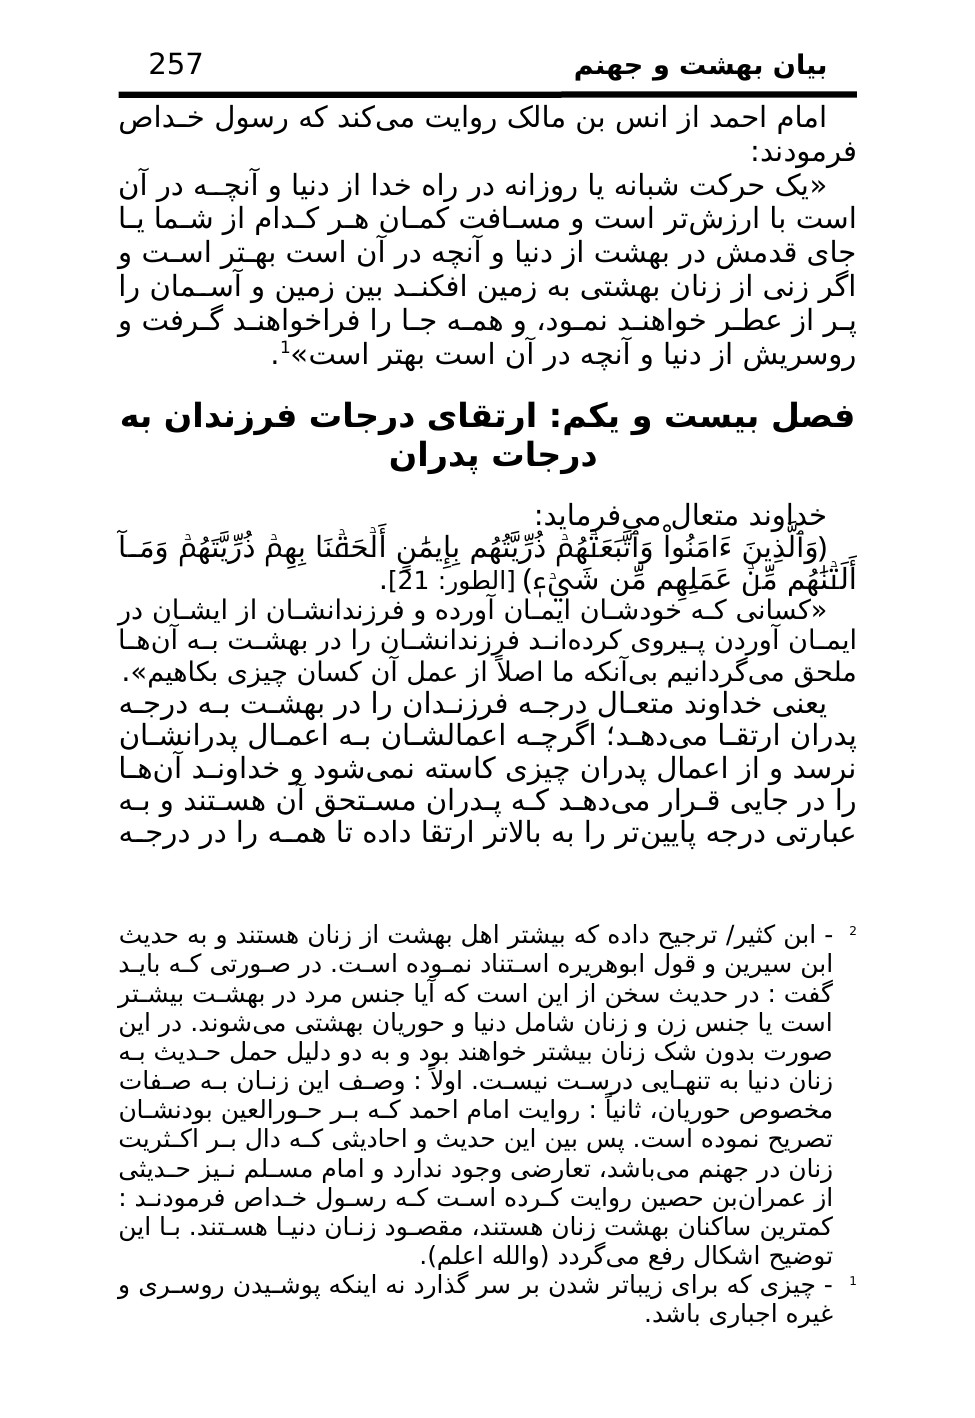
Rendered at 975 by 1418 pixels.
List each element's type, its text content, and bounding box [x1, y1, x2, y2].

text یعنی خداوند متعال درجه فرزندان را در بهشت به درجه پدران ارتقا می‌دهد؛ اگرچه اعمالشان به اعمال پدرانشان نرسد و از اعمال پدران چیزی کاسته نمی‌شود و خداوند آن‌ها را در جایی قرار می‌دهد که پدران مستحق‌ آن هستند و به عبارتی درجه پایین‌تر را به بالاتر ارتقا داده تا همه را در درجه بالاتر با یکدیگر جمع گرداند و در کنار یکدیگر از نعمت‌های بهشتی بهره‌مند سازد. [118, 688, 857, 849]
text امام احمد از انس‌ بن مالک روایت می‌کند که رسول خداص فرمودند: [118, 100, 857, 168]
text «کسانی که خودشان ایمان آورده و فرزندانشان از ایشان در ایمان آوردن پیروی کرده‌اند فرزندانشان را در بهشت به آن‌ها ملحق می‌گردانیم بی‌آنکه ما اصلاً از عمل آن کسان چیزی بکاهیم». [118, 596, 857, 688]
text فصل بیست و یکم: ارتقای درجات فرزندان به درجات پدران [118, 397, 857, 474]
text خداوند متعال می‌فرماید: [118, 499, 857, 532]
text «یک حرکت شبانه یا روزانه در راه خدا از دنیا و آنچه در آن است با ارزش‌تر است و مسافت کمان هر کدام از شما یا جای قدمش در بهشت از دنیا و آنچه در آن است بهتر است و اگر زنی از زنان بهشتی به زمین افکند بین زمین و آسمان را پر از عطر خواهند نمود، و همه جا را فراخواهند گرفت و روسریش از دنیا و آنچه در آن است بهتر است». [118, 168, 857, 372]
text ﴿وَٱلَّذِينَ ءَامَنُواْ وَٱتَّبَعَتۡهُمۡ ذُرِّيَّتُهُم بِإِيمَٰنٍ أَلۡحَقۡنَا بِهِمۡ ذُرِّيَّتَهُمۡ وَمَآ أَلَتۡنَٰهُم مِّنۡ عَمَلِهِم مِّن شَيۡءٖ﴾ [الطور: 21]. [118, 532, 857, 596]
